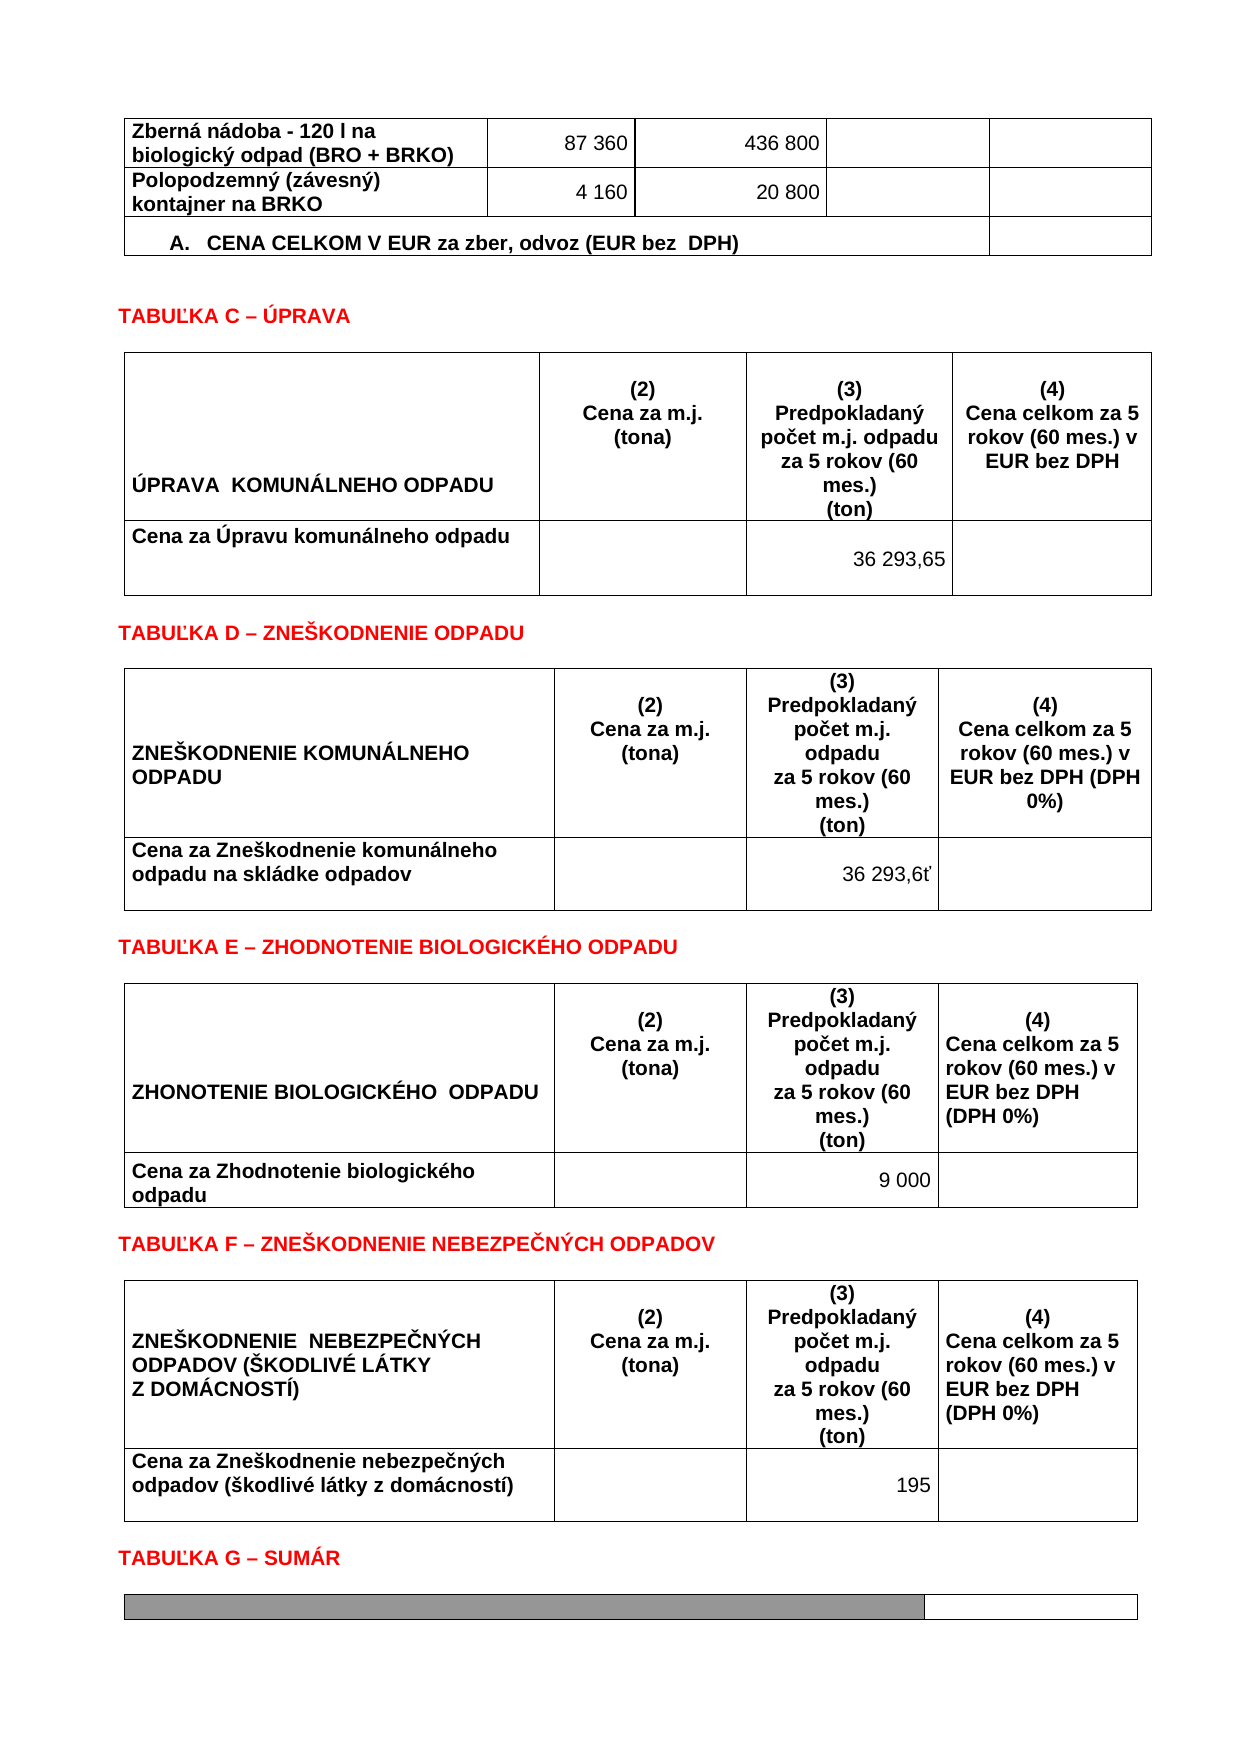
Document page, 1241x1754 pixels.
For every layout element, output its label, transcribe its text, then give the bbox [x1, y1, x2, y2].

table_header [925, 1595, 1137, 1619]
table_cell 436 800 [636, 119, 826, 167]
table_cell [827, 119, 989, 167]
table_header (2) Cena za m.j. (tona) [555, 984, 746, 1152]
table_cell [827, 168, 989, 216]
table_cell CENA CELKOM V EUR za zber, odvoz (EUR bez DPH) [125, 217, 989, 255]
table_cell Cena za Zneškodnenie komunálneho odpadu na skládke odpadov [125, 838, 554, 910]
table_header (2) Cena za m.j. (tona) [555, 1281, 746, 1448]
table_header (3) Predpokladaný počet m.j. odpadu za 5 rokov (60 mes.) (ton) [747, 353, 952, 520]
table_cell [555, 1449, 746, 1521]
table_header (4) Cena celkom za 5 rokov (60 mes.) v EUR bez DPH (DPH 0%) [939, 669, 1151, 837]
table_header (3) Predpokladaný počet m.j. odpadu za 5 rokov (60 mes.) (ton) [747, 669, 938, 837]
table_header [125, 1595, 924, 1619]
table_cell [990, 168, 1151, 216]
table_header ÚPRAVA komunálneho odpadu [125, 353, 539, 520]
table_header (3) Predpokladaný počet m.j. odpadu za 5 rokov (60 mes.) (ton) [747, 984, 938, 1152]
text TABUĽKA G – SUMÁR [118, 1546, 1122, 1570]
table_cell 4 160 [488, 168, 634, 216]
table_cell Cena za Zneškodnenie nebezpečných odpadov (škodlivé látky z domácností) [125, 1449, 554, 1521]
table_cell Cena za Zhodnotenie biologického odpadu [125, 1153, 554, 1207]
table_cell [555, 838, 746, 910]
table_header (4) Cena celkom za 5 rokov (60 mes.) v EUR bez DPH (DPH 0%) [939, 984, 1137, 1152]
table_cell Polopodzemný (závesný) kontajner na BRKO [125, 168, 487, 216]
table_header (2) Cena za m.j. (tona) [555, 669, 746, 837]
table_cell [939, 1153, 1137, 1207]
table_cell 36 293,6ť [747, 838, 938, 910]
table_header ZHONOTENIE BIOLOGICKÉHO odpadu [125, 984, 554, 1152]
table_cell [990, 119, 1151, 167]
table_header (4) Cena celkom za 5 rokov (60 mes.) v EUR bez DPH [953, 353, 1151, 520]
table_cell [953, 521, 1151, 595]
table_cell Cena za Úpravu komunálneho odpadu [125, 521, 539, 595]
table_cell 195 [747, 1449, 938, 1521]
table_cell [540, 521, 746, 595]
table_cell 87 360 [488, 119, 634, 167]
table_cell [939, 1449, 1137, 1521]
table_header (3) Predpokladaný počet m.j. odpadu za 5 rokov (60 mes.) (ton) [747, 1281, 938, 1448]
table_cell 20 800 [636, 168, 826, 216]
text TABUĽKA C – ÚPRAVA [118, 304, 1122, 328]
table_cell [939, 838, 1151, 910]
table_header (2) Cena za m.j. (tona) [540, 353, 746, 520]
text TABUĽKA F – ZNEŠKODNENIE NEBEZPEČNÝCH ODPADOV [118, 1232, 1122, 1256]
table_header ZNEŠKODNENIE NEBEZPEČNÝCH odpadOV (škodlivé látky z domácností) [125, 1281, 554, 1448]
table_cell [555, 1153, 746, 1207]
table_cell 9 000 [747, 1153, 938, 1207]
table_cell [990, 217, 1151, 255]
text TABUĽKA E – ZHODNOTENIE BIOLOGICKÉHO ODPADU [118, 935, 1122, 959]
table_header ZNEŠKODNENIE komunálneho odpadu [125, 669, 554, 837]
table_cell 36 293,65 [747, 521, 952, 595]
table_header (4) Cena celkom za 5 rokov (60 mes.) v EUR bez DPH (DPH 0%) [939, 1281, 1137, 1448]
table_cell Zberná nádoba - 120 l na biologický odpad (BRO + BRKO) [125, 119, 487, 167]
text TABUĽKA D – ZNEŠKODNENIE ODPADU [118, 620, 1122, 644]
